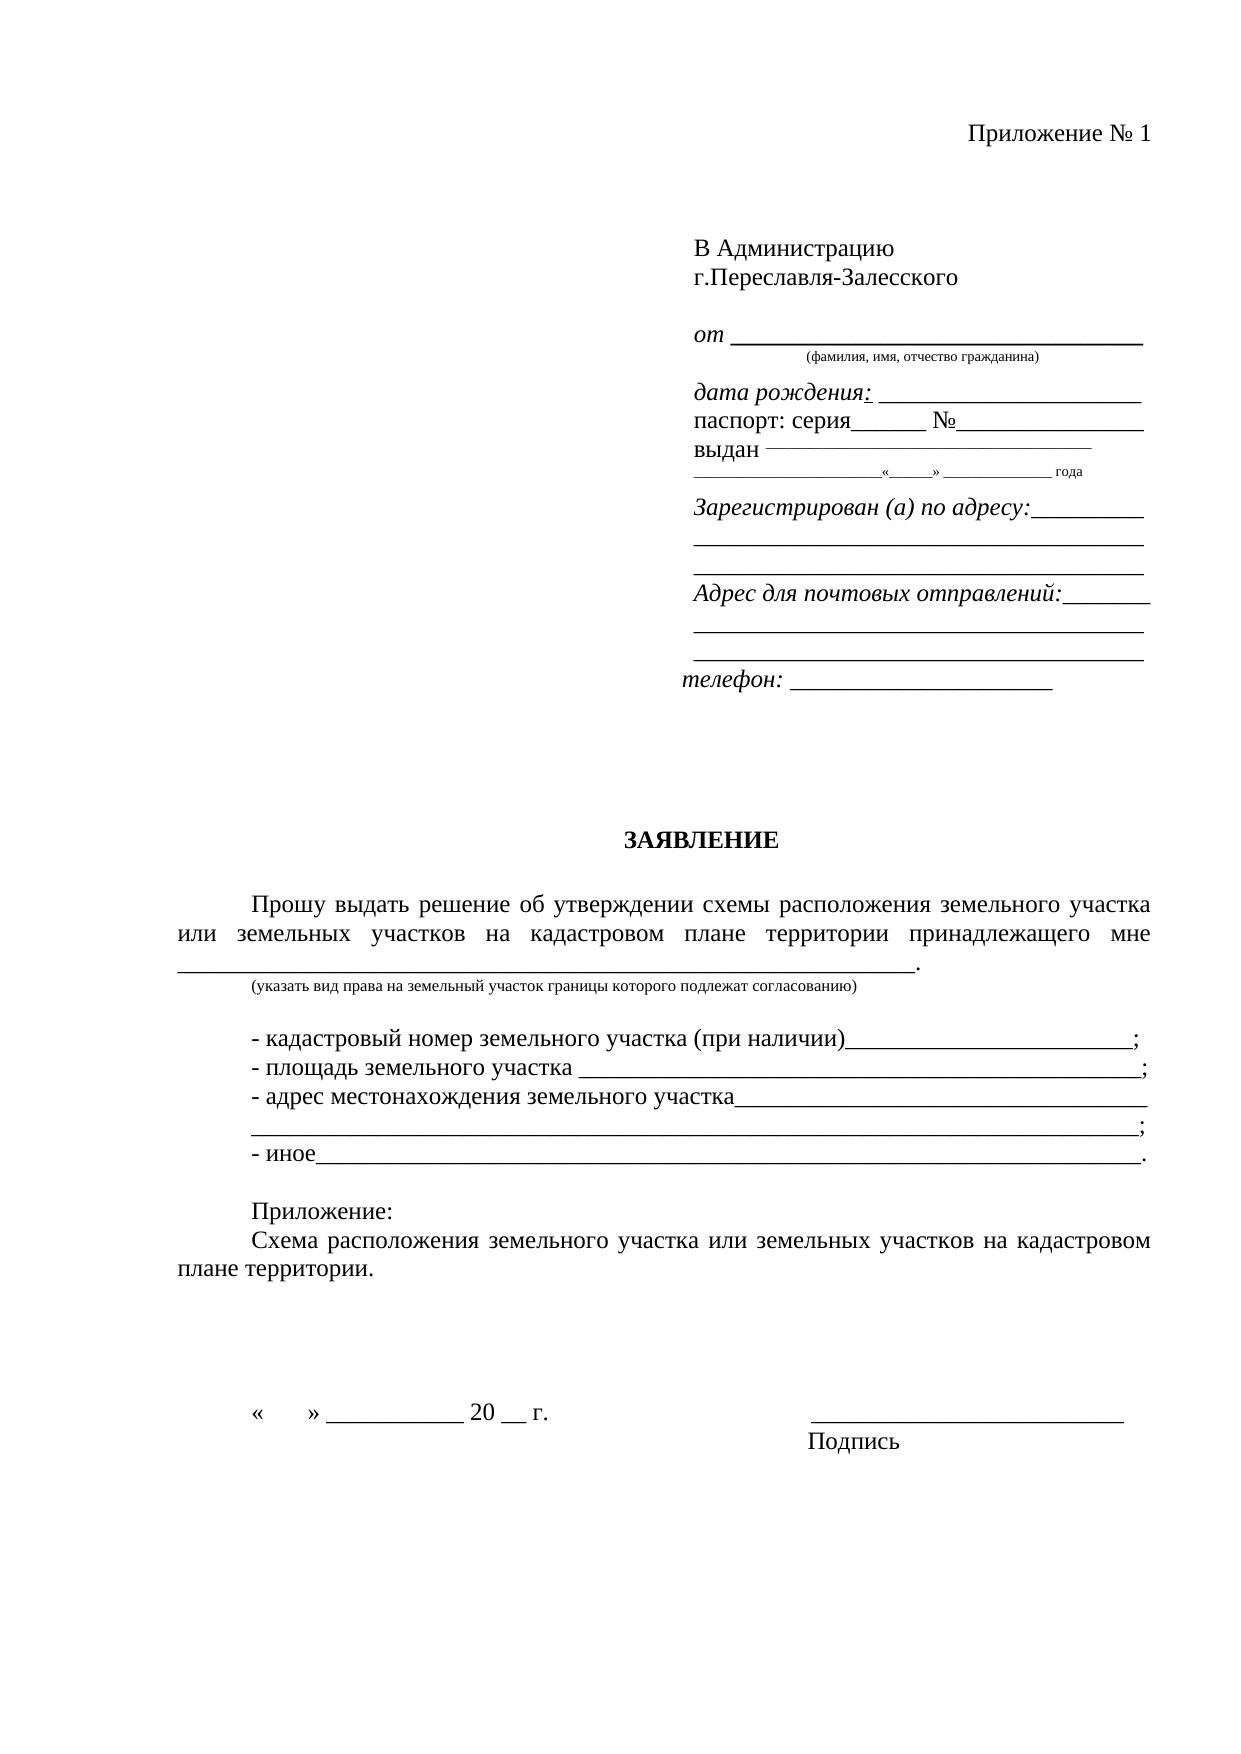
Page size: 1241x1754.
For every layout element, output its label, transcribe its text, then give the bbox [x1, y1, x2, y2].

text « » ___________ 20 __ г. _________________________ [177, 1397, 1152, 1426]
text г.Переславля-Залесского [620, 262, 1152, 291]
text дата рождения: _____________________ [620, 377, 1152, 406]
text Адрес для почтовых отправлений:_______ [620, 578, 1152, 607]
text от _________________________________ [620, 319, 1152, 348]
text выдан _____________________________________________ [620, 434, 1152, 463]
text В Администрацию [620, 233, 1152, 262]
text - адрес местонахождения земельного участка_________________________________ [177, 1081, 1152, 1110]
text __________________________«______» _______________ года [620, 463, 1152, 492]
text Приложение № 1 [177, 118, 1152, 147]
text ____________________________________ [620, 549, 1152, 578]
text (указать вид права на земельный участок границы которого подлежат согласованию) [177, 976, 1152, 995]
text Зарегистрирован (а) по адресу:_________ [620, 492, 1152, 521]
text - иное__________________________________________________________________. [177, 1138, 1152, 1167]
text Приложение: [177, 1196, 1152, 1225]
text ____________________________________ [620, 636, 1152, 664]
text паспорт: серия______ №_______________ [620, 406, 1152, 434]
text Подпись [177, 1426, 1152, 1455]
text (фамилия, имя, отчество гражданина) [620, 348, 1152, 377]
text _______________________________________________________________________; [177, 1110, 1152, 1138]
text - кадастровый номер земельного участка (при наличии)_______________________; [177, 1023, 1152, 1052]
text ____________________________________ [620, 521, 1152, 549]
text - площадь земельного участка _____________________________________________; [177, 1052, 1152, 1081]
text Прошу выдать решение об утверждении схемы расположения земельного участка или земельных участков на кадастровом плане территории принадлежащего мне ___________________________________________________________. [177, 889, 1152, 976]
text Схема расположения земельного участка или земельных участков на кадастровом плане территории. [177, 1225, 1152, 1282]
text ____________________________________ [620, 607, 1152, 636]
text телефон: _____________________ [177, 664, 1152, 693]
subtitle ЗАЯВЛЕНИЕ [177, 826, 1152, 854]
